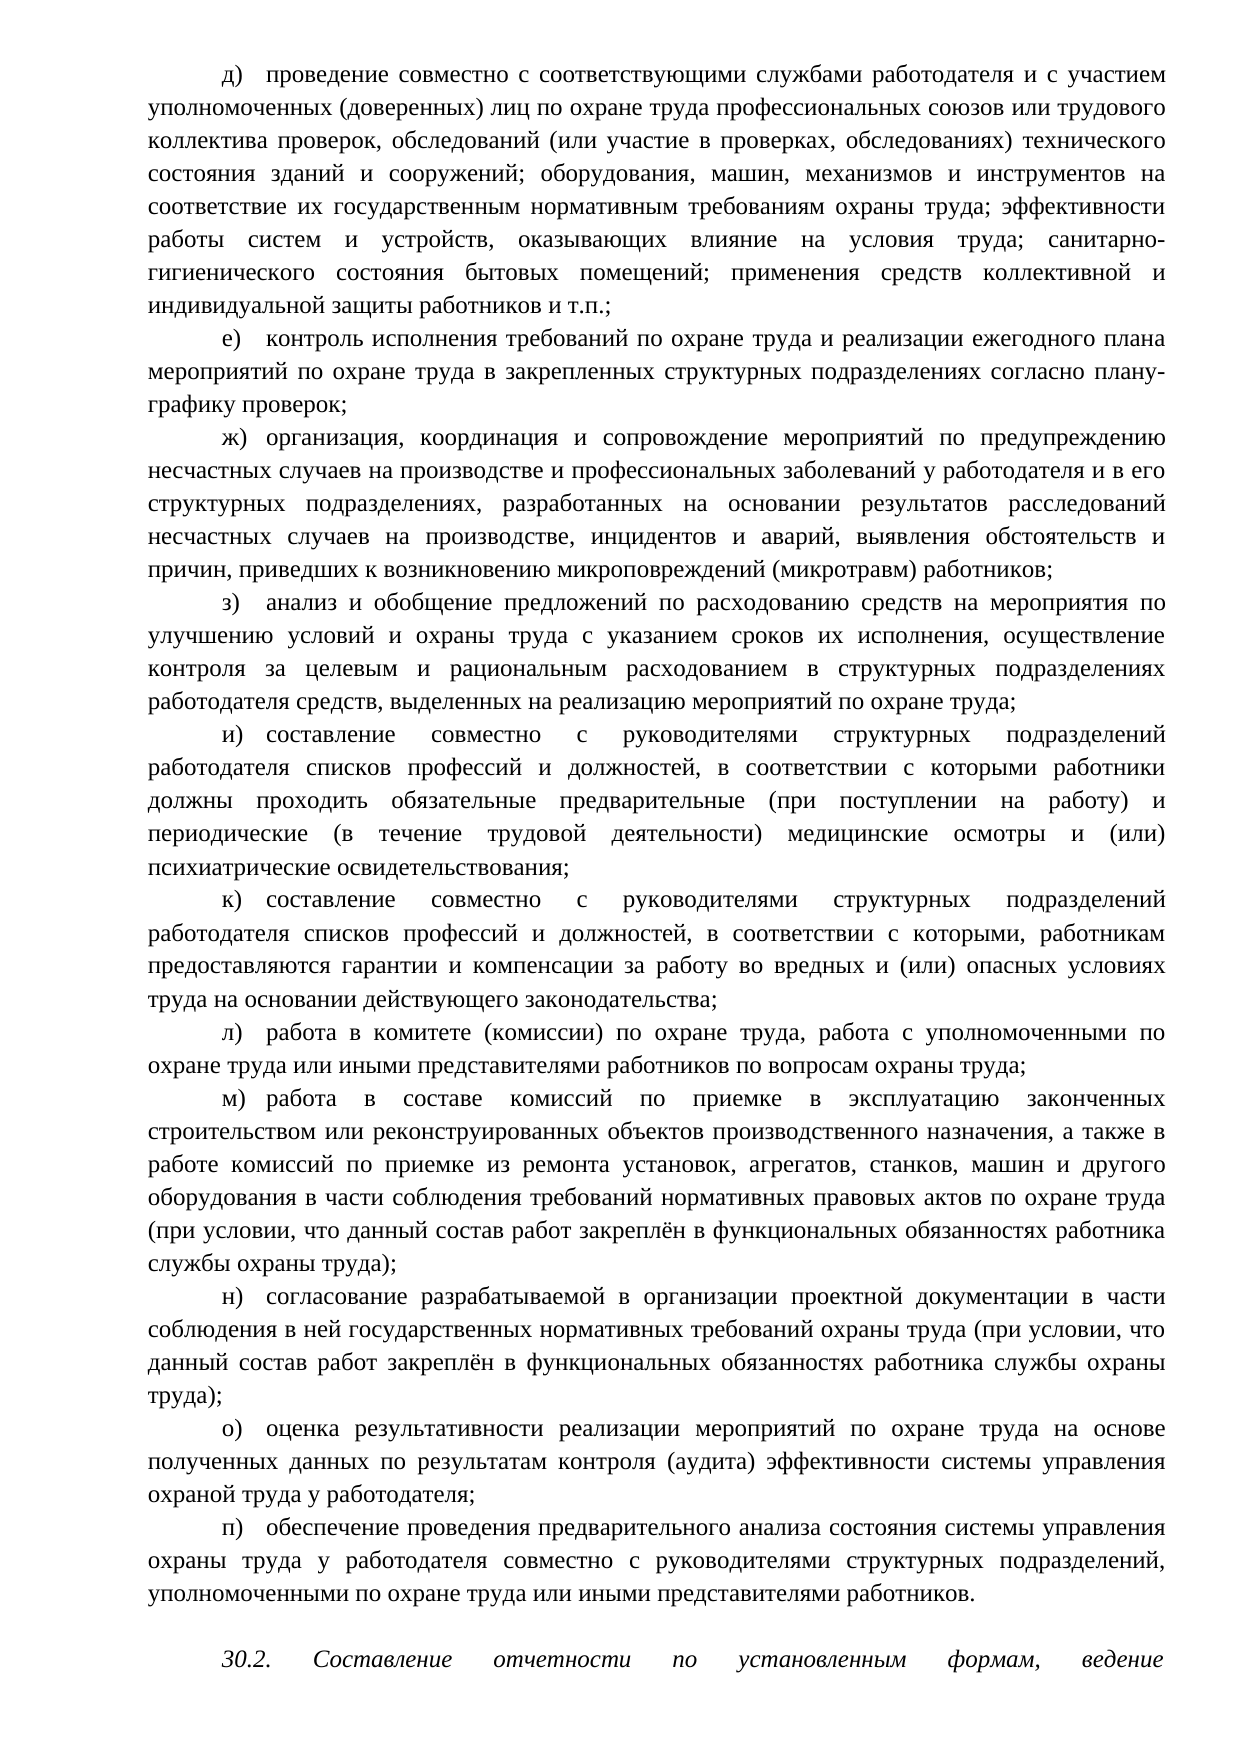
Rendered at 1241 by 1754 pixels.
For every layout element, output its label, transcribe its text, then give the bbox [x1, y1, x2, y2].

list проведение совместно с соответствующими службами работодателя и с участием уполномоченных (доверенных) лиц по охране труда профессиональных союзов или трудового коллектива проверок, обследований (или участие в проверках, обследованиях) технического состояния зданий и сооружений; оборудования, машин, механизмов и инструментов на соответствие их государственным нормативным требованиям охраны труда; эффективности работы систем и устройств, оказывающих влияние на условия труда; санитарно-гигиенического состояния бытовых помещений; применения средств коллективной и индивидуальной защиты работников и т.п.; [148, 59, 1167, 319]
list обеспечение проведения предварительного анализа состояния системы управления охраны труда у работодателя совместно с руководителями структурных подразделений, уполномоченными по охране труда или иными представителями работников. [148, 1512, 1167, 1607]
list организация, координация и сопровождение мероприятий по предупреждению несчастных случаев на производстве и профессиональных заболеваний у работодателя и в его структурных подразделениях, разработанных на основании результатов расследований несчастных случаев на производстве, инцидентов и аварий, выявления обстоятельств и причин, приведших к возникновению микроповреждений (микротравм) работников; [148, 422, 1167, 583]
list составление совместно с руководителями структурных подразделений работодателя списков профессий и должностей, в соответствии с которыми, работникам предоставляются гарантии и компенсации за работу во вредных и (или) опасных условиях труда на основании действующего законодательства; [148, 884, 1167, 1012]
list согласование разрабатываемой в организации проектной документации в части соблюдения в ней государственных нормативных требований охраны труда (при условии, что данный состав работ закреплён в функциональных обязанностях работника службы охраны труда); [148, 1281, 1167, 1409]
list контроль исполнения требований по охране труда и реализации ежегодного плана мероприятий по охране труда в закрепленных структурных подразделениях согласно плану-графику проверок; [148, 323, 1167, 418]
list составление совместно с руководителями структурных подразделений работодателя списков профессий и должностей, в соответствии с которыми работники должны проходить обязательные предварительные (при поступлении на работу) и периодические (в течение трудовой деятельности) медицинские осмотры и (или) психиатрические освидетельствования; [148, 719, 1167, 880]
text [148, 1644, 1167, 1673]
list работа в комитете (комиссии) по охране труда, работа с уполномоченными по охране труда или иными представителями работников по вопросам охраны труда; [148, 1017, 1167, 1078]
list оценка результативности реализации мероприятий по охране труда на основе полученных данных по результатам контроля (аудита) эффективности системы управления охраной труда у работодателя; [148, 1413, 1167, 1508]
list работа в составе комиссий по приемке в эксплуатацию законченных строительством или реконструированных объектов производственного назначения, а также в работе комиссий по приемке из ремонта установок, агрегатов, станков, машин и другого оборудования в части соблюдения требований нормативных правовых актов по охране труда (при условии, что данный состав работ закреплён в функциональных обязанностях работника службы охраны труда); [148, 1083, 1167, 1277]
list анализ и обобщение предложений по расходованию средств на мероприятия по улучшению условий и охраны труда с указанием сроков их исполнения, осуществление контроля за целевым и рациональным расходованием в структурных подразделениях работодателя средств, выделенных на реализацию мероприятий по охране труда; [148, 587, 1167, 715]
